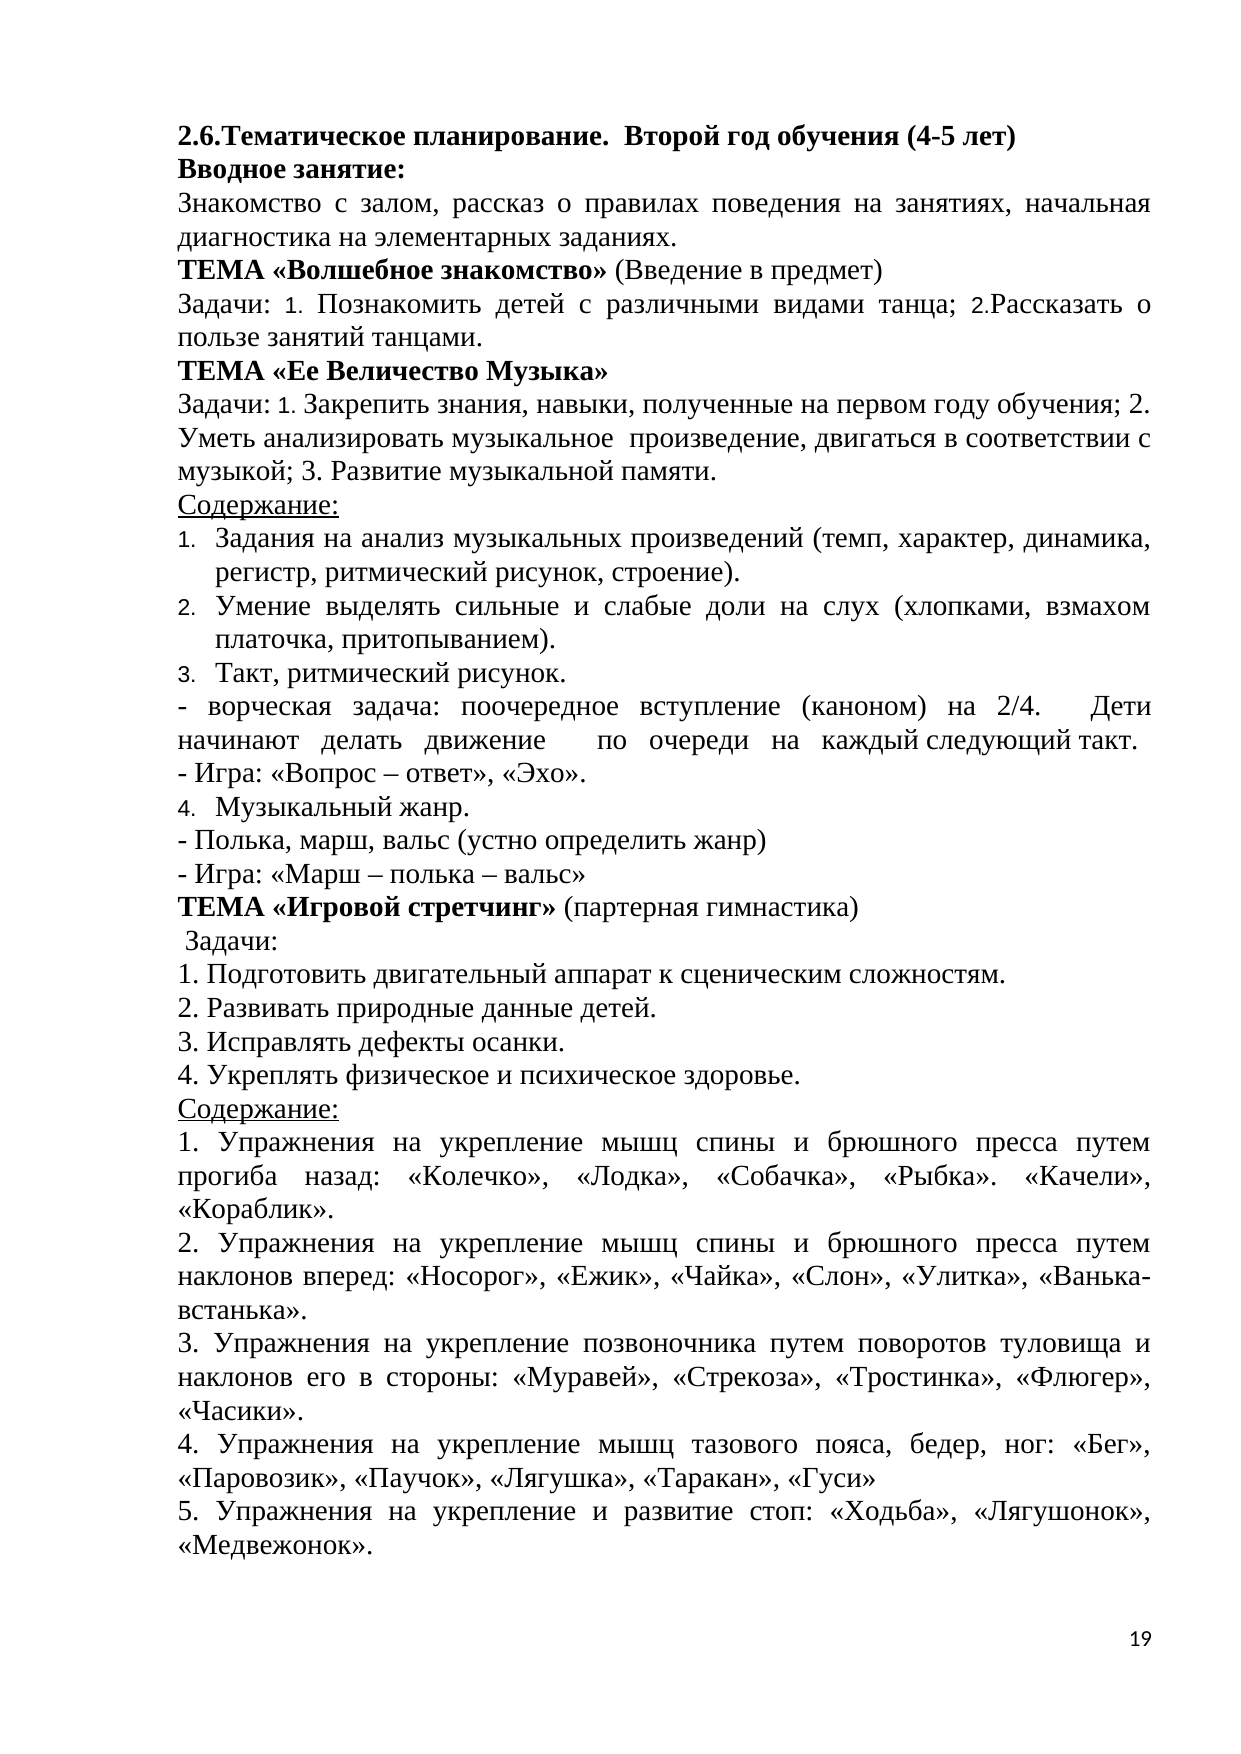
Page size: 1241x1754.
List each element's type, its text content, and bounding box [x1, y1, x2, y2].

text 4. Укреплять физическое и психическое здоровье. [177, 1057, 1152, 1091]
text 5. Упражнения на укрепление и развитие стоп: «Ходьба», «Лягушонок», «Медвежонок». [177, 1493, 1152, 1560]
list Такт, ритмический рисунок. [177, 655, 1152, 688]
list Музыкальный жанр. [177, 789, 1152, 822]
text 3. Упражнения на укрепление позвоночника путем поворотов туловища и наклонов его в стороны: «Муравей», «Стрекоза», «Тростинка», «Флюгер», «Часики». [177, 1326, 1152, 1426]
text ТЕМА «Ее Величество Музыка» [177, 353, 1152, 386]
text Задачи: [177, 923, 1152, 957]
text Задачи: 1. Познакомить детей с различными видами танца; 2.Рассказать о пользе занятий танцами. [177, 286, 1152, 353]
text 2. Развивать природные данные детей. [177, 990, 1152, 1024]
text Задачи: 1. Закрепить знания, навыки, полученные на первом году обучения; 2. Уметь анализировать музыкальное произведение, двигаться в соответствии с музыкой; 3. Развитие музыкальной памяти. [177, 386, 1152, 487]
text Вводное занятие: [177, 152, 1152, 185]
list Умение выделять сильные и слабые доли на слух (хлопками, взмахом платочка, притопыванием). [177, 588, 1152, 655]
text ТЕМА «Игровой стретчинг» (партерная гимнастика) [177, 889, 1152, 923]
text 1. Подготовить двигательный аппарат к сценическим сложностям. [177, 957, 1152, 990]
text 1. Упражнения на укрепление мышц спины и брюшного пресса путем прогиба назад: «Колечко», «Лодка», «Собачка», «Рыбка». «Качели», «Кораблик». [177, 1124, 1152, 1225]
text 4. Упражнения на укрепление мышц тазового пояса, бедер, ног: «Бег», «Паровозик», «Паучок», «Лягушка», «Таракан», «Гуси» [177, 1426, 1152, 1493]
text - Полька, марш, вальс (устно определить жанр) [177, 822, 1152, 856]
text 2. Упражнения на укрепление мышц спины и брюшного пресса путем наклонов вперед: «Носорог», «Ежик», «Чайка», «Слон», «Улитка», «Ванька-встанька». [177, 1225, 1152, 1326]
text Содержание: [177, 1091, 1152, 1124]
text 2.6.Тематическое планирование. Второй год обучения (4-5 лет) [177, 118, 1152, 152]
text Содержание: [177, 487, 1152, 521]
text 3. Исправлять дефекты осанки. [177, 1024, 1152, 1057]
text - Игра: «Вопрос – ответ», «Эхо». [177, 755, 1152, 789]
text - Игра: «Марш – полька – вальс» [177, 856, 1152, 889]
text Знакомство с залом, рассказ о правилах поведения на занятиях, начальная диагностика на элементарных заданиях. [177, 185, 1152, 252]
text - ворческая задача: поочередное вступление (каноном) на 2/4. Дети начинают делать движение по очереди на каждый следующий такт. [177, 688, 1152, 755]
text ТЕМА «Волшебное знакомство» (Введение в предмет) [177, 252, 1152, 286]
list Задания на анализ музыкальных произведений (темп, характер, динамика, регистр, ритмический рисунок, строение). [177, 521, 1152, 588]
